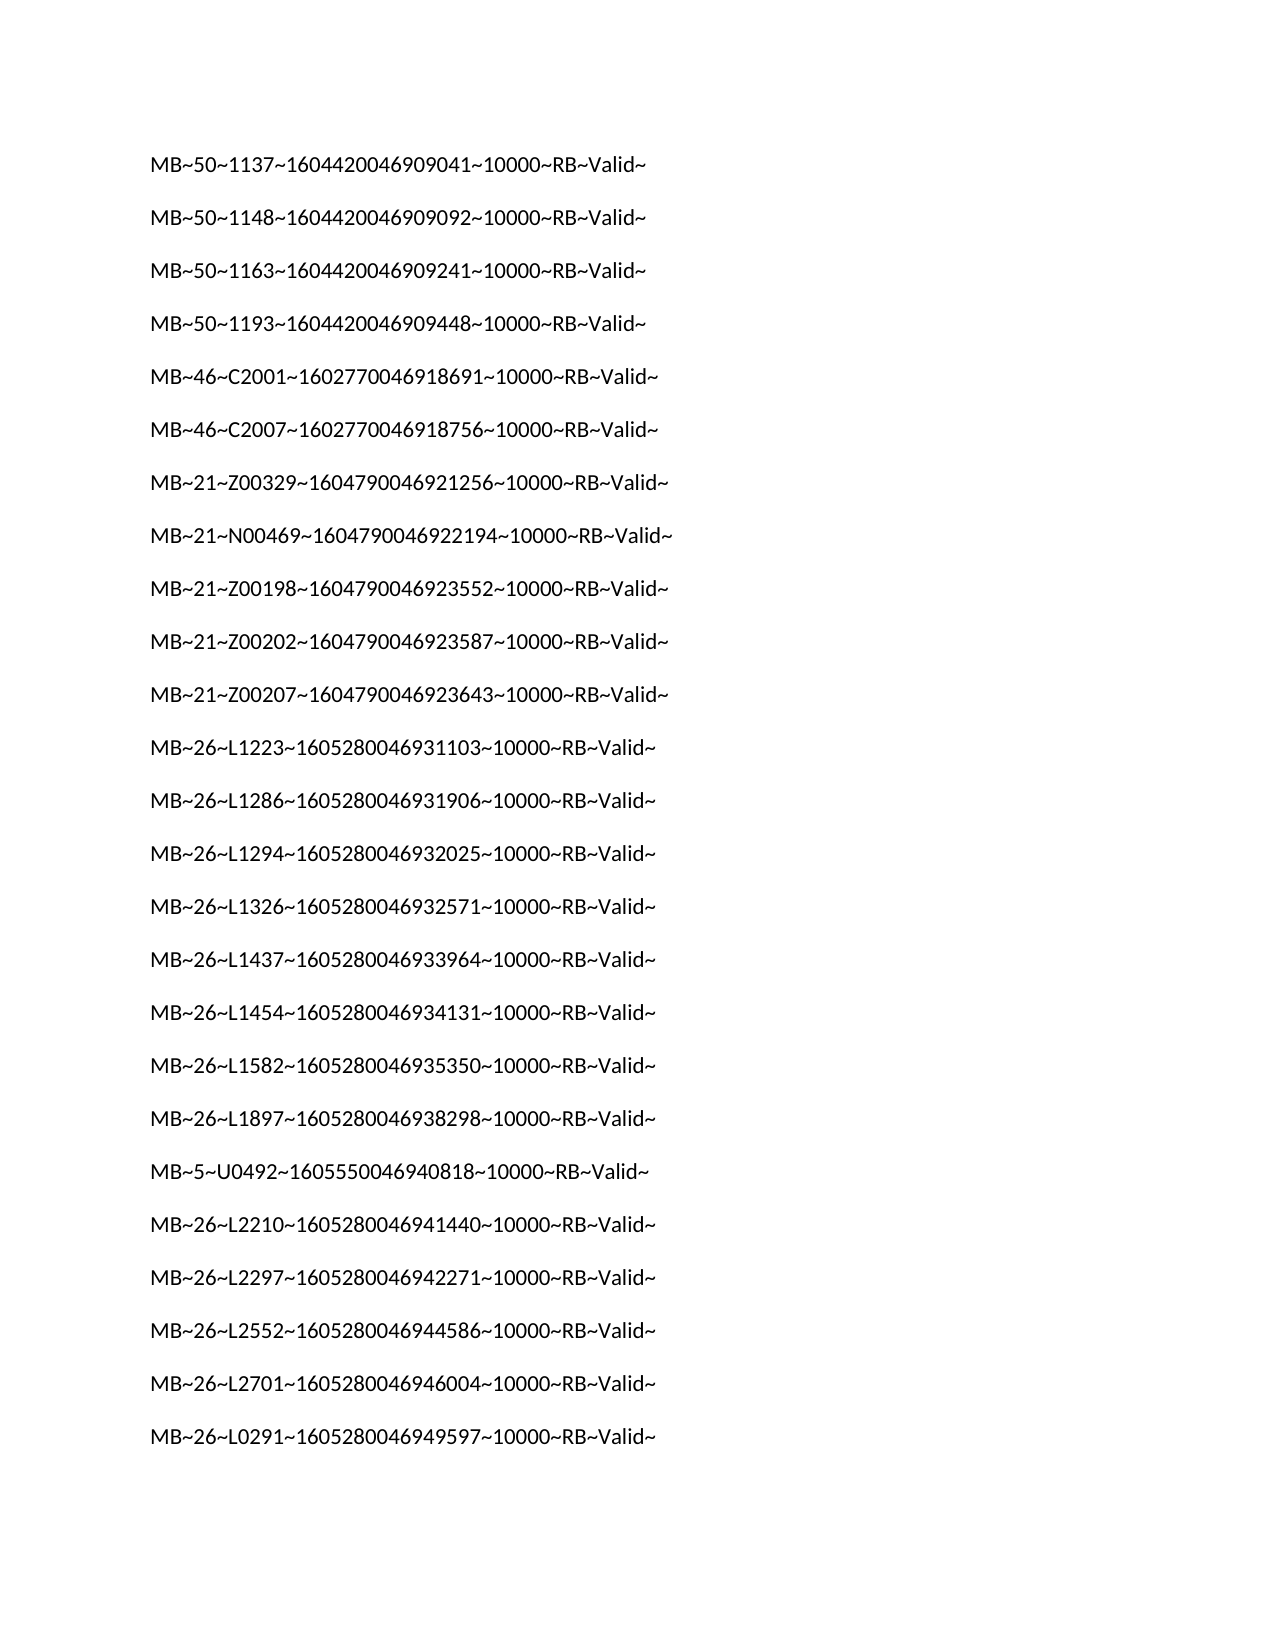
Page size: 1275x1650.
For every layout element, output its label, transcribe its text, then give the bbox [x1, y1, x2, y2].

text MB~26~L1286~1605280046931906~10000~RB~Valid~ [150, 786, 1125, 814]
text MB~26~L2210~1605280046941440~10000~RB~Valid~ [150, 1210, 1125, 1238]
text MB~5~U0492~1605550046940818~10000~RB~Valid~ [150, 1157, 1125, 1185]
text MB~26~L1437~1605280046933964~10000~RB~Valid~ [150, 945, 1125, 973]
text MB~21~Z00207~1604790046923643~10000~RB~Valid~ [150, 680, 1125, 708]
text MB~21~N00469~1604790046922194~10000~RB~Valid~ [150, 521, 1125, 549]
text MB~21~Z00202~1604790046923587~10000~RB~Valid~ [150, 627, 1125, 655]
text MB~26~L1897~1605280046938298~10000~RB~Valid~ [150, 1104, 1125, 1132]
text MB~50~1137~1604420046909041~10000~RB~Valid~ [150, 150, 1125, 178]
text MB~26~L1454~1605280046934131~10000~RB~Valid~ [150, 998, 1125, 1026]
text MB~26~L2297~1605280046942271~10000~RB~Valid~ [150, 1263, 1125, 1291]
text MB~46~C2001~1602770046918691~10000~RB~Valid~ [150, 362, 1125, 390]
text MB~26~L1223~1605280046931103~10000~RB~Valid~ [150, 733, 1125, 761]
text MB~26~L2701~1605280046946004~10000~RB~Valid~ [150, 1369, 1125, 1397]
text MB~50~1163~1604420046909241~10000~RB~Valid~ [150, 256, 1125, 284]
text MB~46~C2007~1602770046918756~10000~RB~Valid~ [150, 415, 1125, 443]
text MB~26~L2552~1605280046944586~10000~RB~Valid~ [150, 1316, 1125, 1344]
text MB~26~L1294~1605280046932025~10000~RB~Valid~ [150, 839, 1125, 867]
text MB~50~1148~1604420046909092~10000~RB~Valid~ [150, 203, 1125, 231]
text MB~26~L1582~1605280046935350~10000~RB~Valid~ [150, 1051, 1125, 1079]
text MB~50~1193~1604420046909448~10000~RB~Valid~ [150, 309, 1125, 337]
text MB~21~Z00329~1604790046921256~10000~RB~Valid~ [150, 468, 1125, 496]
text MB~21~Z00198~1604790046923552~10000~RB~Valid~ [150, 574, 1125, 602]
text MB~26~L0291~1605280046949597~10000~RB~Valid~ [150, 1422, 1125, 1451]
text MB~26~L1326~1605280046932571~10000~RB~Valid~ [150, 892, 1125, 920]
